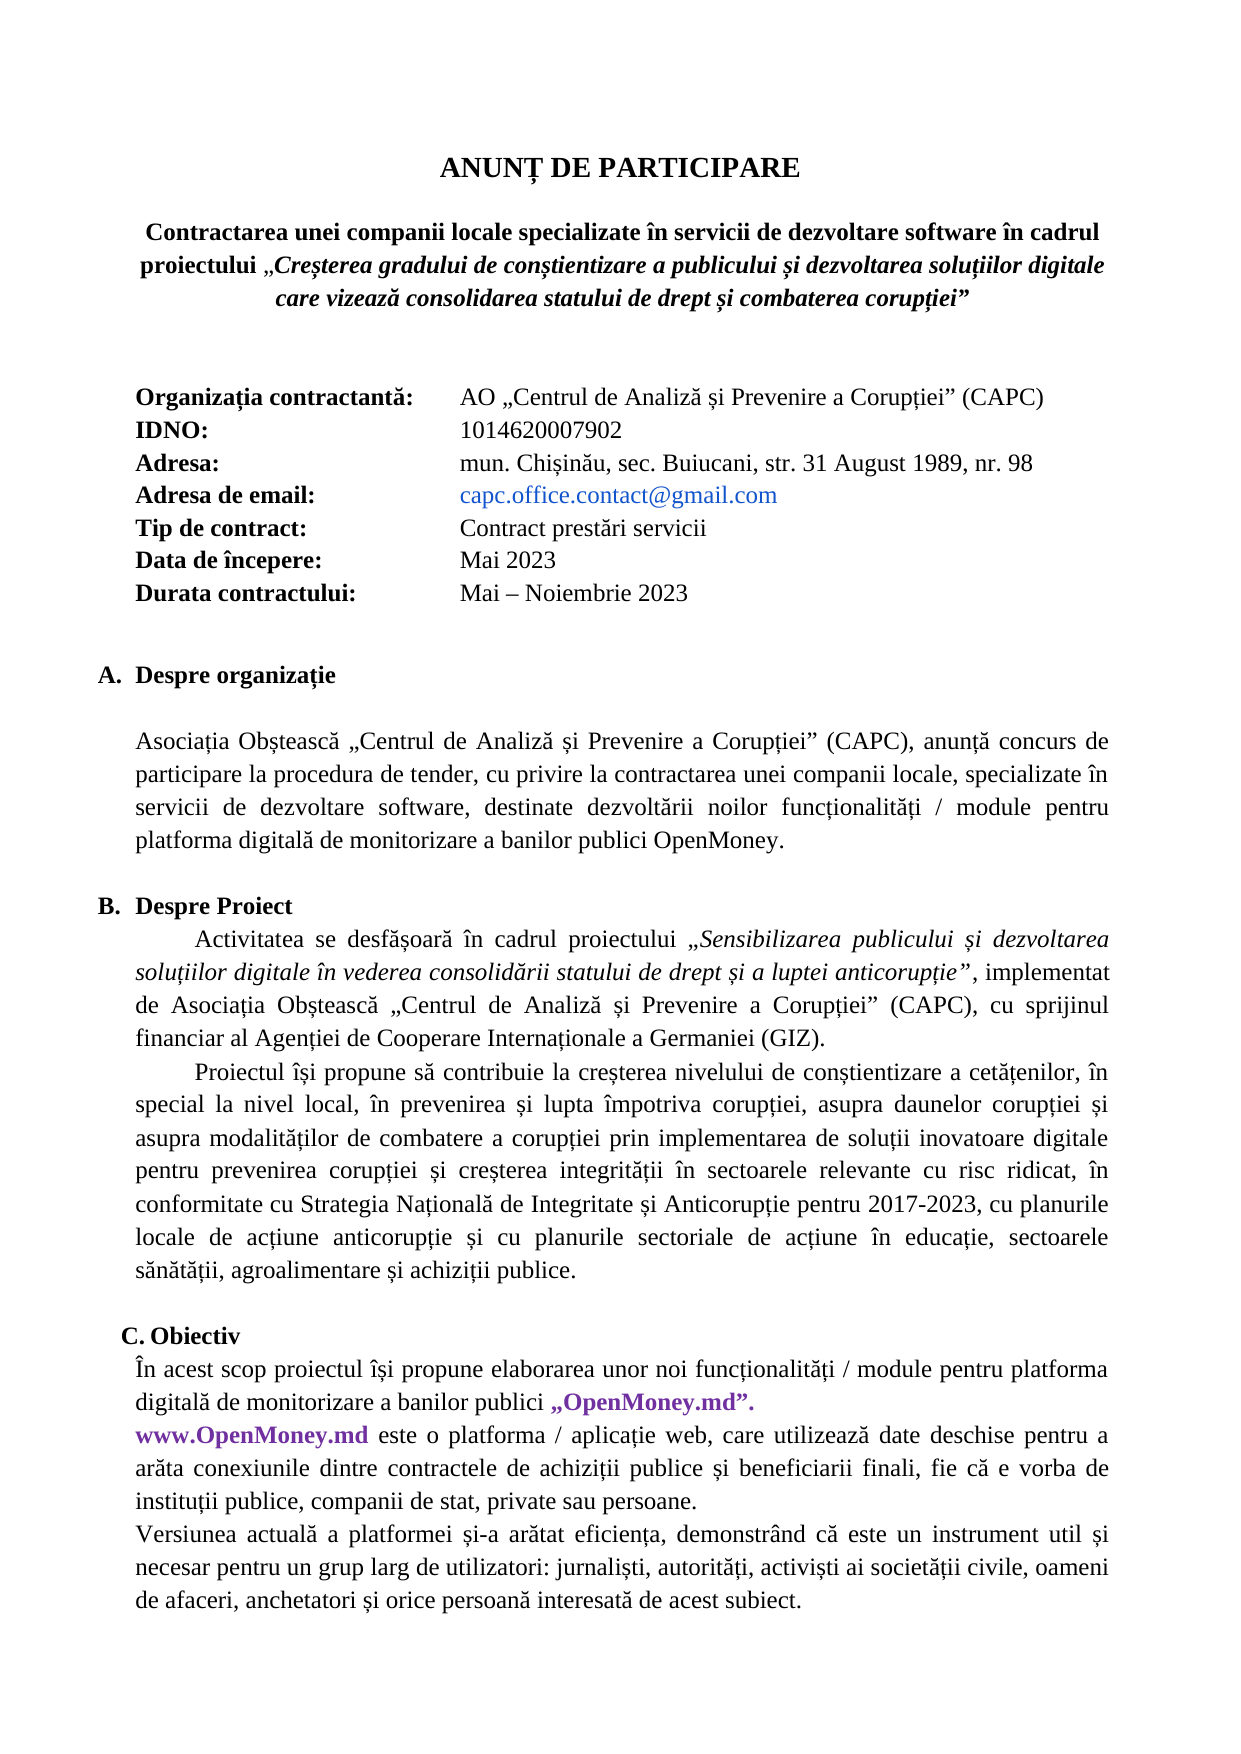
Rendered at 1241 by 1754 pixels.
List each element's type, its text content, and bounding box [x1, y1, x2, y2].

list Despre Proiect [98, 891, 1110, 920]
table_cell Durata contractului: [124, 578, 448, 611]
list În acest scop proiectul își propune elaborarea unor noi funcționalități / module pentru platforma digitală de monitorizare a banilor publici „OpenMoney.md”. [135, 1354, 1110, 1416]
table_cell capc.office.contact@gmail.com [448, 480, 1098, 513]
table_cell Data de începere: [124, 545, 448, 578]
text www.OpenMoney.md este o platforma / aplicație web, care utilizează date deschise pentru a arăta conexiunile dintre contractele de achiziții publice și beneficiarii finali, fie că e vorba de instituții publice, companii de stat, private sau persoane. [135, 1420, 1110, 1514]
list Asociația Obștească „Centrul de Analiză și Prevenire a Corupției” (CAPC), anunță concurs de participare la procedura de tender, cu privire la contractarea unei companii locale, specializate în servicii de dezvoltare software, destinate dezvoltării noilor funcționalități / module pentru platforma digitală de monitorizare a banilor publici OpenMoney. [135, 726, 1110, 854]
list Obiectiv [121, 1321, 1110, 1349]
table_cell Adresa de email: [124, 480, 448, 513]
table_cell mun. Chișinău, sec. Buiucani, str. 31 August 1989, nr. 98 [448, 448, 1098, 480]
table_cell 1014620007902 [448, 415, 1098, 448]
table_cell Tip de contract: [124, 513, 448, 545]
table_cell Mai 2023 [448, 545, 1098, 578]
list Despre organizație [98, 660, 1110, 689]
text Activitatea se desfășoară în cadrul proiectului „Sensibilizarea publicului și dezvoltarea soluțiilor digitale în vederea consolidării statului de drept și a luptei anticorupție”, implementat de Asociația Obștească „Centrul de Analiză și Prevenire a Corupției” (CAPC), cu sprijinul financiar al Agenției de Cooperare Internaționale a Germaniei (GIZ). [135, 924, 1110, 1052]
table_cell Contract prestări servicii [448, 513, 1098, 545]
table_cell Mai – Noiembrie 2023 [448, 578, 1098, 611]
table_cell IDNO: [124, 415, 448, 448]
table_cell Adresa: [124, 448, 448, 480]
text ANUNȚ DE PARTICIPARE [150, 150, 1090, 183]
table_header AO „Centrul de Analiză și Prevenire a Corupției” (CAPC) [448, 383, 1098, 415]
text Contractarea unei companii locale specializate în servicii de dezvoltare software în cadrul proiectului „Creșterea gradului de conștientizare a publicului și dezvoltarea soluțiilor digitale care vizează consolidarea statului de drept și combaterea corupției” [135, 217, 1110, 312]
text Versiunea actuală a platformei și-a arătat eficiența, demonstrând că este un instrument util și necesar pentru un grup larg de utilizatori: jurnaliști, autorități, activiști ai societății civile, oameni de afaceri, anchetatori și orice persoană interesată de acest subiect. [135, 1519, 1110, 1614]
text Proiectul își propune să contribuie la creșterea nivelului de conștientizare a cetățenilor, în special la nivel local, în prevenirea și lupta împotriva corupției, asupra daunelor corupției și asupra modalităților de combatere a corupției prin implementarea de soluții inovatoare digitale pentru prevenirea corupției și creșterea integrității în sectoarele relevante cu risc ridicat, în conformitate cu Strategia Națională de Integritate și Anticorupție pentru 2017-2023, cu planurile locale de acțiune anticorupție și cu planurile sectoriale de acțiune în educație, sectoarele sănătății, agroalimentare și achiziții publice. [135, 1057, 1110, 1283]
table_header Organizația contractantă: [124, 383, 448, 415]
